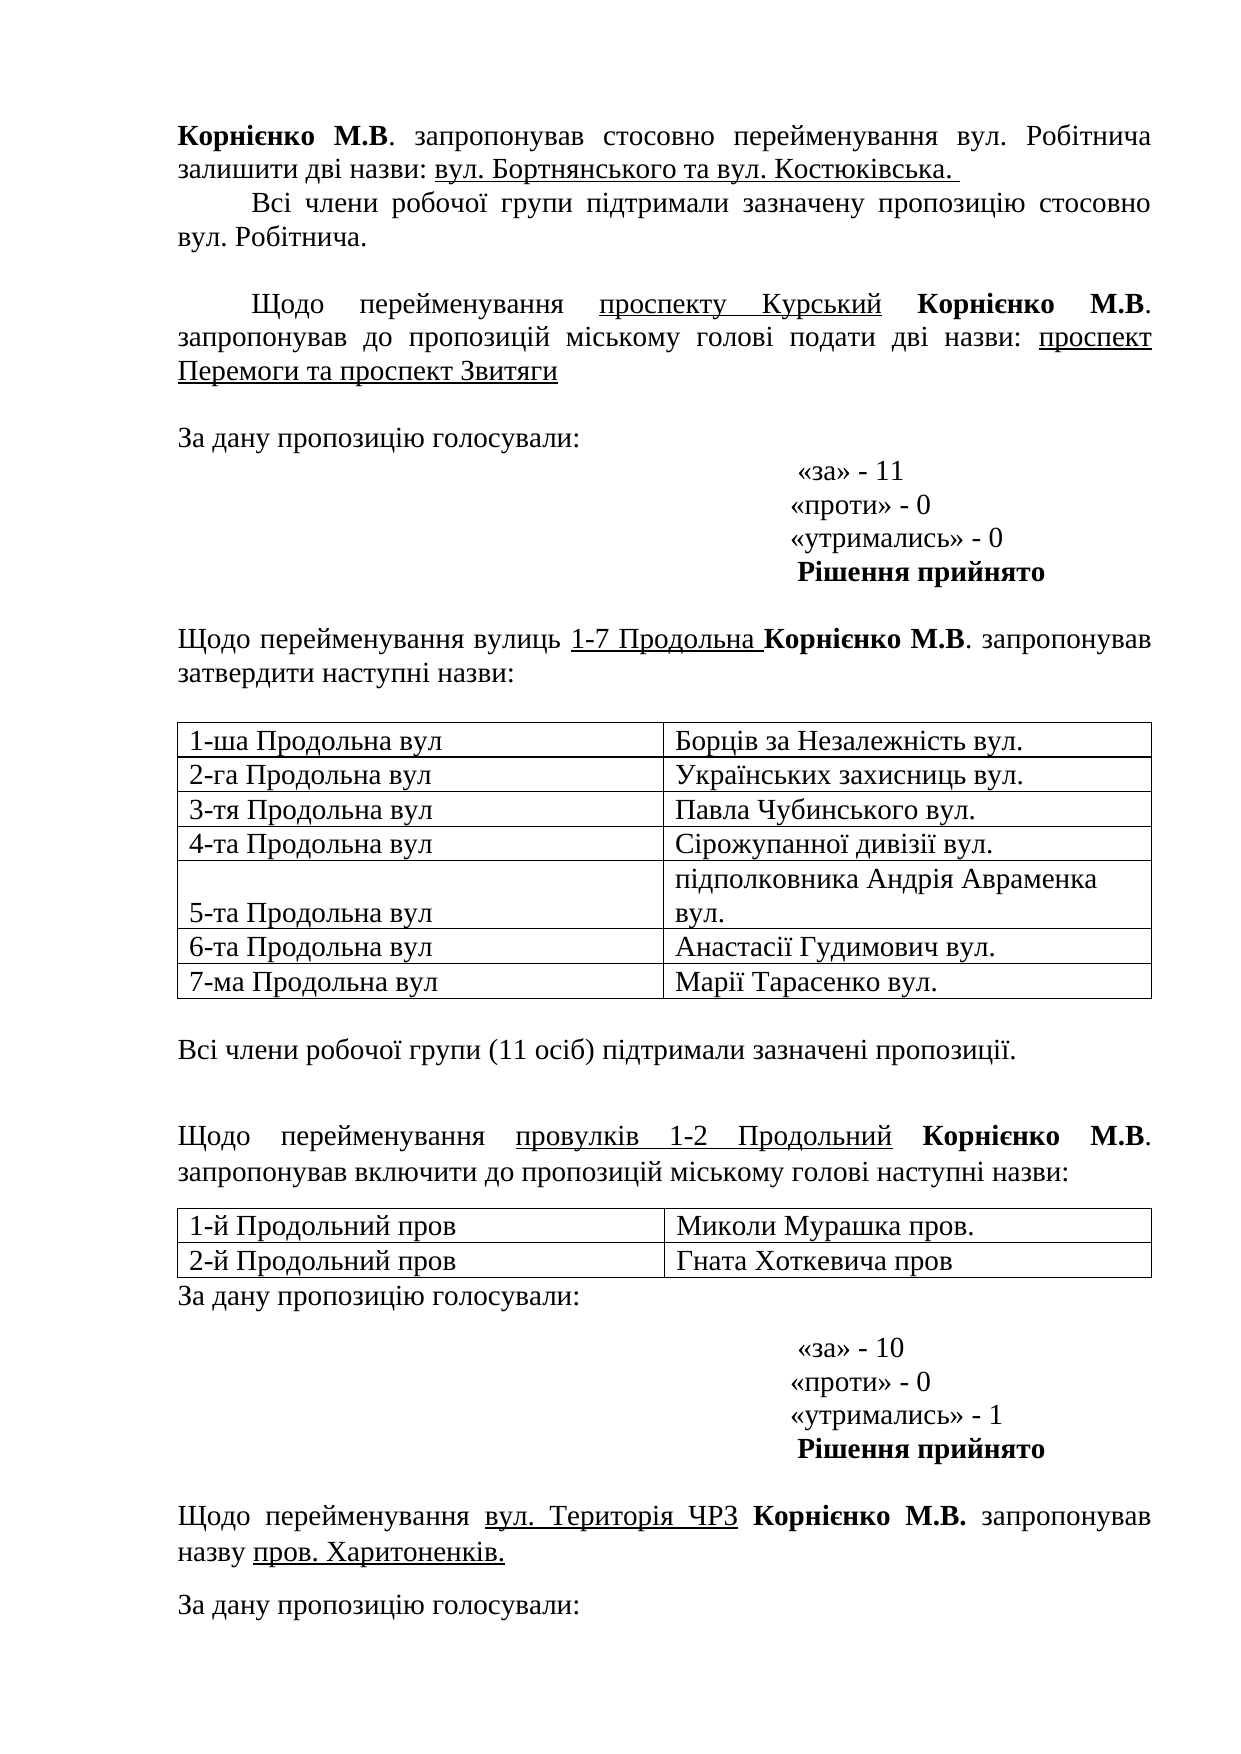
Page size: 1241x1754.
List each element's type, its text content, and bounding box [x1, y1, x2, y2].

table_cell Анастасії Гудимович вул. [664, 929, 1151, 963]
table_cell 6-та Продольна вул [178, 929, 663, 963]
table_cell Українських захисниць вул. [664, 758, 1151, 791]
table_header Борців за Незалежність вул. [664, 723, 1151, 756]
table_cell Павла Чубинського вул. [664, 792, 1151, 826]
text Всі члени робочої групи підтримали зазначену пропозицію стосовно вул. Робітнича. [177, 185, 1152, 252]
text «проти» - 0 [177, 487, 1152, 521]
text Щодо перейменування вул. Територія ЧРЗ Корнієнко М.В. запропонував назву пров. Харитоненків. [177, 1498, 1152, 1568]
table_cell Марії Тарасенко вул. [664, 964, 1151, 997]
text «утримались» - 1 [177, 1397, 1152, 1431]
text Щодо перейменування проспекту Курський Корнієнко М.В. запропонував до пропозицій міському голові подати дві назви: проспект Перемоги та проспект Звитяги [177, 286, 1152, 386]
text «за» - 10 [177, 1330, 1152, 1364]
table_cell Сірожупанної дивізії вул. [664, 827, 1151, 860]
text «утримались» - 0 [177, 521, 1152, 554]
text За дану пропозицію голосували: [177, 1278, 1152, 1311]
text «за» - 11 [177, 453, 1152, 487]
table_header 1-ша Продольна вул [178, 723, 663, 756]
table_cell 2-й Продольний пров [178, 1243, 664, 1277]
table_cell підполковника Андрія Авраменка вул. [664, 861, 1151, 928]
text «проти» - 0 [177, 1364, 1152, 1397]
table_cell 5-та Продольна вул [178, 861, 663, 928]
table_cell 3-тя Продольна вул [178, 792, 663, 826]
text Всі члени робочої групи (11 осіб) підтримали зазначені пропозиції. [177, 1032, 1152, 1066]
text Рішення прийнято [177, 554, 1152, 588]
table_cell 4-та Продольна вул [178, 827, 663, 860]
text Корнієнко М.В. запропонував стосовно перейменування вул. Робітнича залишити дві назви: вул. Бортнянського та вул. Костюківська. [177, 118, 1152, 185]
text За дану пропозицію голосували: [177, 1587, 1152, 1621]
table_header Миколи Мурашка пров. [665, 1209, 1151, 1242]
table_cell Гната Хоткевича пров [665, 1243, 1151, 1277]
table_header 1-й Продольний пров [178, 1209, 664, 1242]
table_cell 2-га Продольна вул [178, 758, 663, 791]
text За дану пропозицію голосували: [177, 420, 1152, 453]
table_cell 7-ма Продольна вул [178, 964, 663, 997]
text Рішення прийнято [177, 1431, 1152, 1464]
text Щодо перейменування провулків 1-2 Продольний Корнієнко М.В. запропонував включити до пропозицій міському голові наступні назви: [177, 1118, 1152, 1188]
text Щодо перейменування вулиць 1-7 Продольна Корнієнко М.В. запропонував затвердити наступні назви: [177, 621, 1152, 688]
